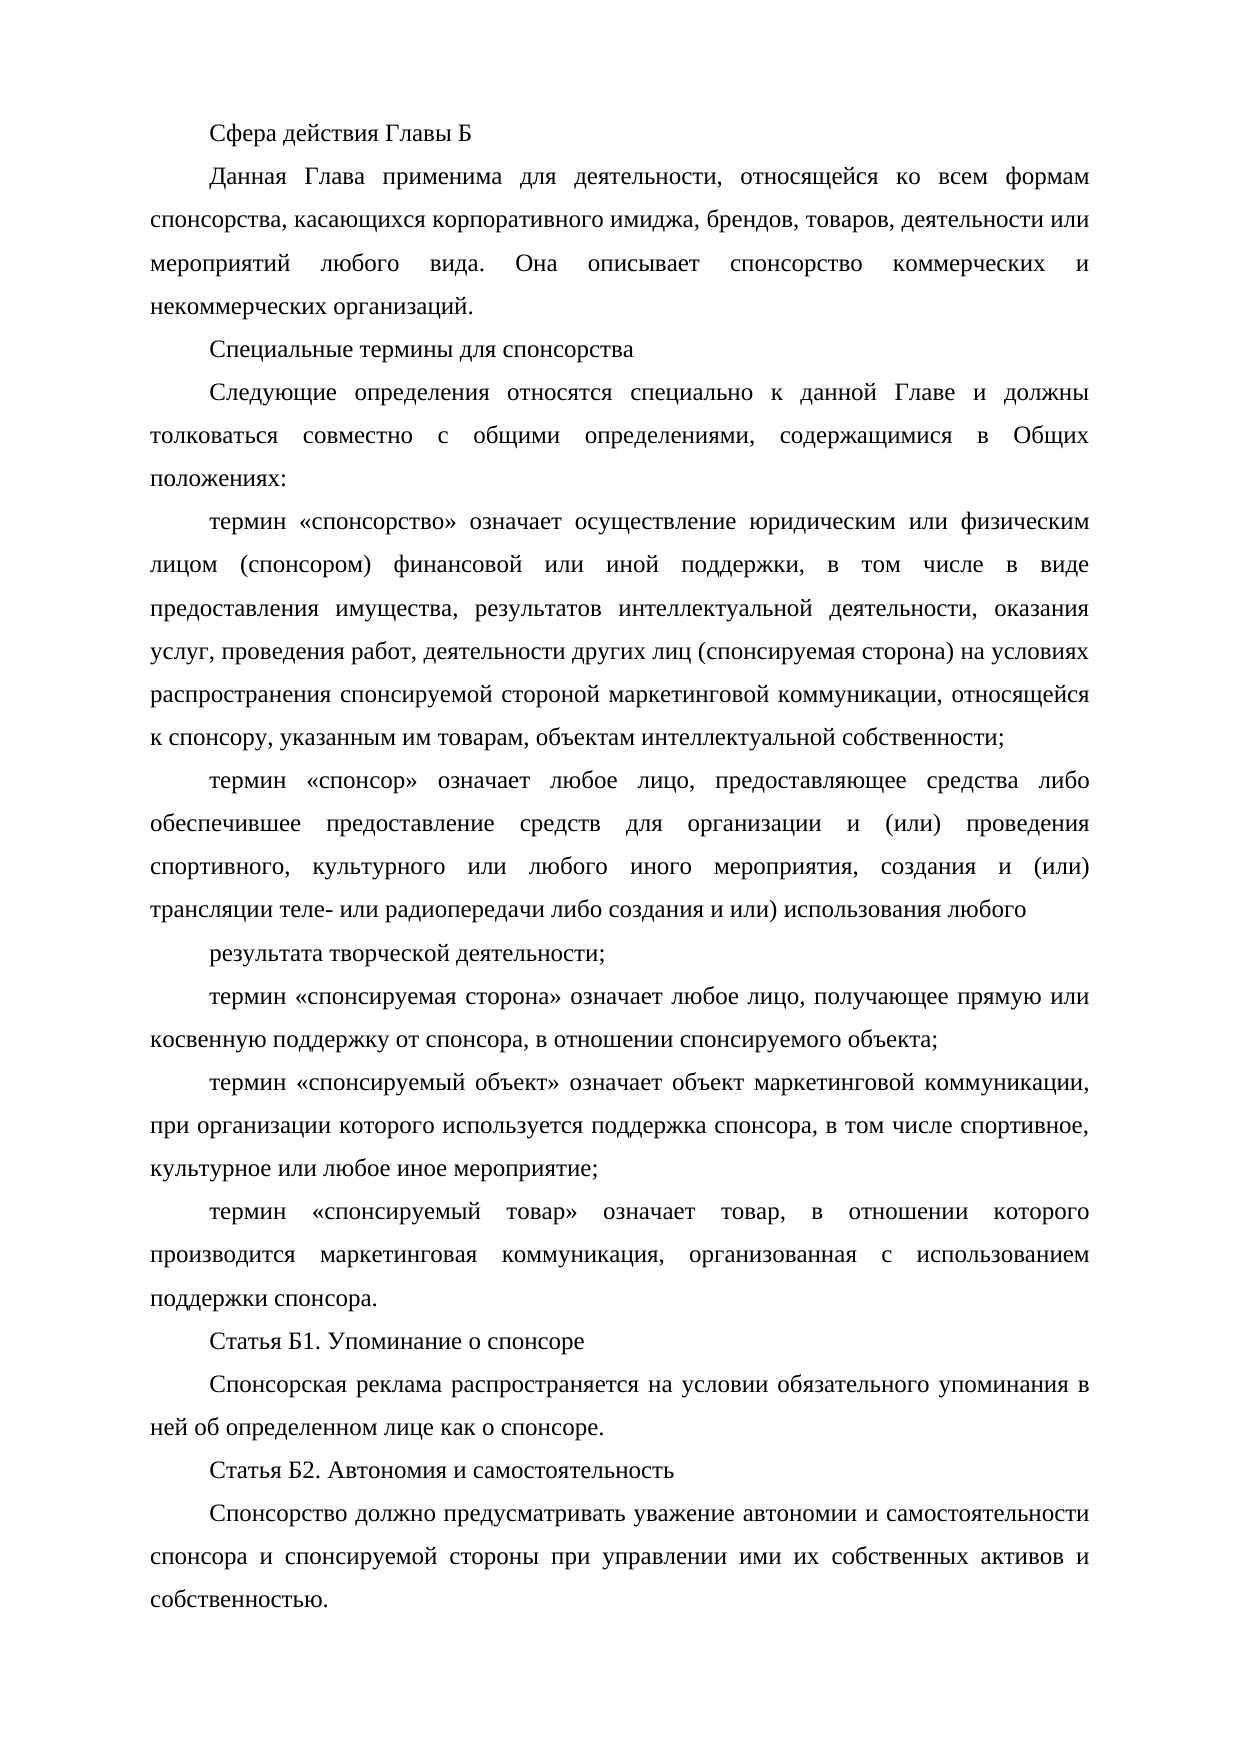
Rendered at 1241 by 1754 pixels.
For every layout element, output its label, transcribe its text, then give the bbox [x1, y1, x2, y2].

text термин «спонсируемый объект» означает объект маркетинговой коммуникации, при организации которого используется поддержка спонсора, в том числе спортивное, культурное или любое иное мероприятие; [150, 1067, 1090, 1182]
text Спонсорская реклама распространяется на условии обязательного упоминания в ней об определенном лице как о спонсоре. [150, 1369, 1090, 1441]
text Специальные термины для спонсорства [150, 334, 1090, 363]
text результата творческой деятельности; [150, 938, 1090, 966]
text термин «спонсорство» означает осуществление юридическим или физическим лицом (спонсором) финансовой или иной поддержки, в том числе в виде предоставления имущества, результатов интеллектуальной деятельности, оказания услуг, проведения работ, деятельности других лиц (спонсируемая сторона) на условиях распространения спонсируемой стороной маркетинговой коммуникации, относящейся к спонсору, указанным им товарам, объектам интеллектуальной собственности; [150, 506, 1090, 751]
text Данная Глава применима для деятельности, относящейся ко всем формам спонсорства, касающихся корпоративного имиджа, брендов, товаров, деятельности или мероприятий любого вида. Она описывает спонсорство коммерческих и некоммерческих организаций. [150, 161, 1090, 319]
text Спонсорство должно предусматривать уважение автономии и самостоятельности спонсора и спонсируемой стороны при управлении ими их собственных активов и собственностью. [150, 1498, 1090, 1613]
text термин «спонсируемый товар» означает товар, в отношении которого производится маркетинговая коммуникация, организованная с использованием поддержки спонсора. [150, 1196, 1090, 1311]
text термин «спонсор» означает любое лицо, предоставляющее средства либо обеспечившее предоставление средств для организации и (или) проведения спортивного, культурного или любого иного мероприятия, создания и (или) трансляции теле- или радиопередачи либо создания и или) использования любого [150, 765, 1090, 923]
text термин «спонсируемая сторона» означает любое лицо, получающее прямую или косвенную поддержку от спонсора, в отношении спонсируемого объекта; [150, 981, 1090, 1053]
text Сфера действия Главы Б [150, 118, 1090, 147]
text Статья Б1. Упоминание о спонсоре [150, 1326, 1090, 1354]
text Статья Б2. Автономия и самостоятельность [150, 1455, 1090, 1484]
text Следующие определения относятся специально к данной Главе и должны толковаться совместно с общими определениями, содержащимися в Общих положениях: [150, 377, 1090, 492]
